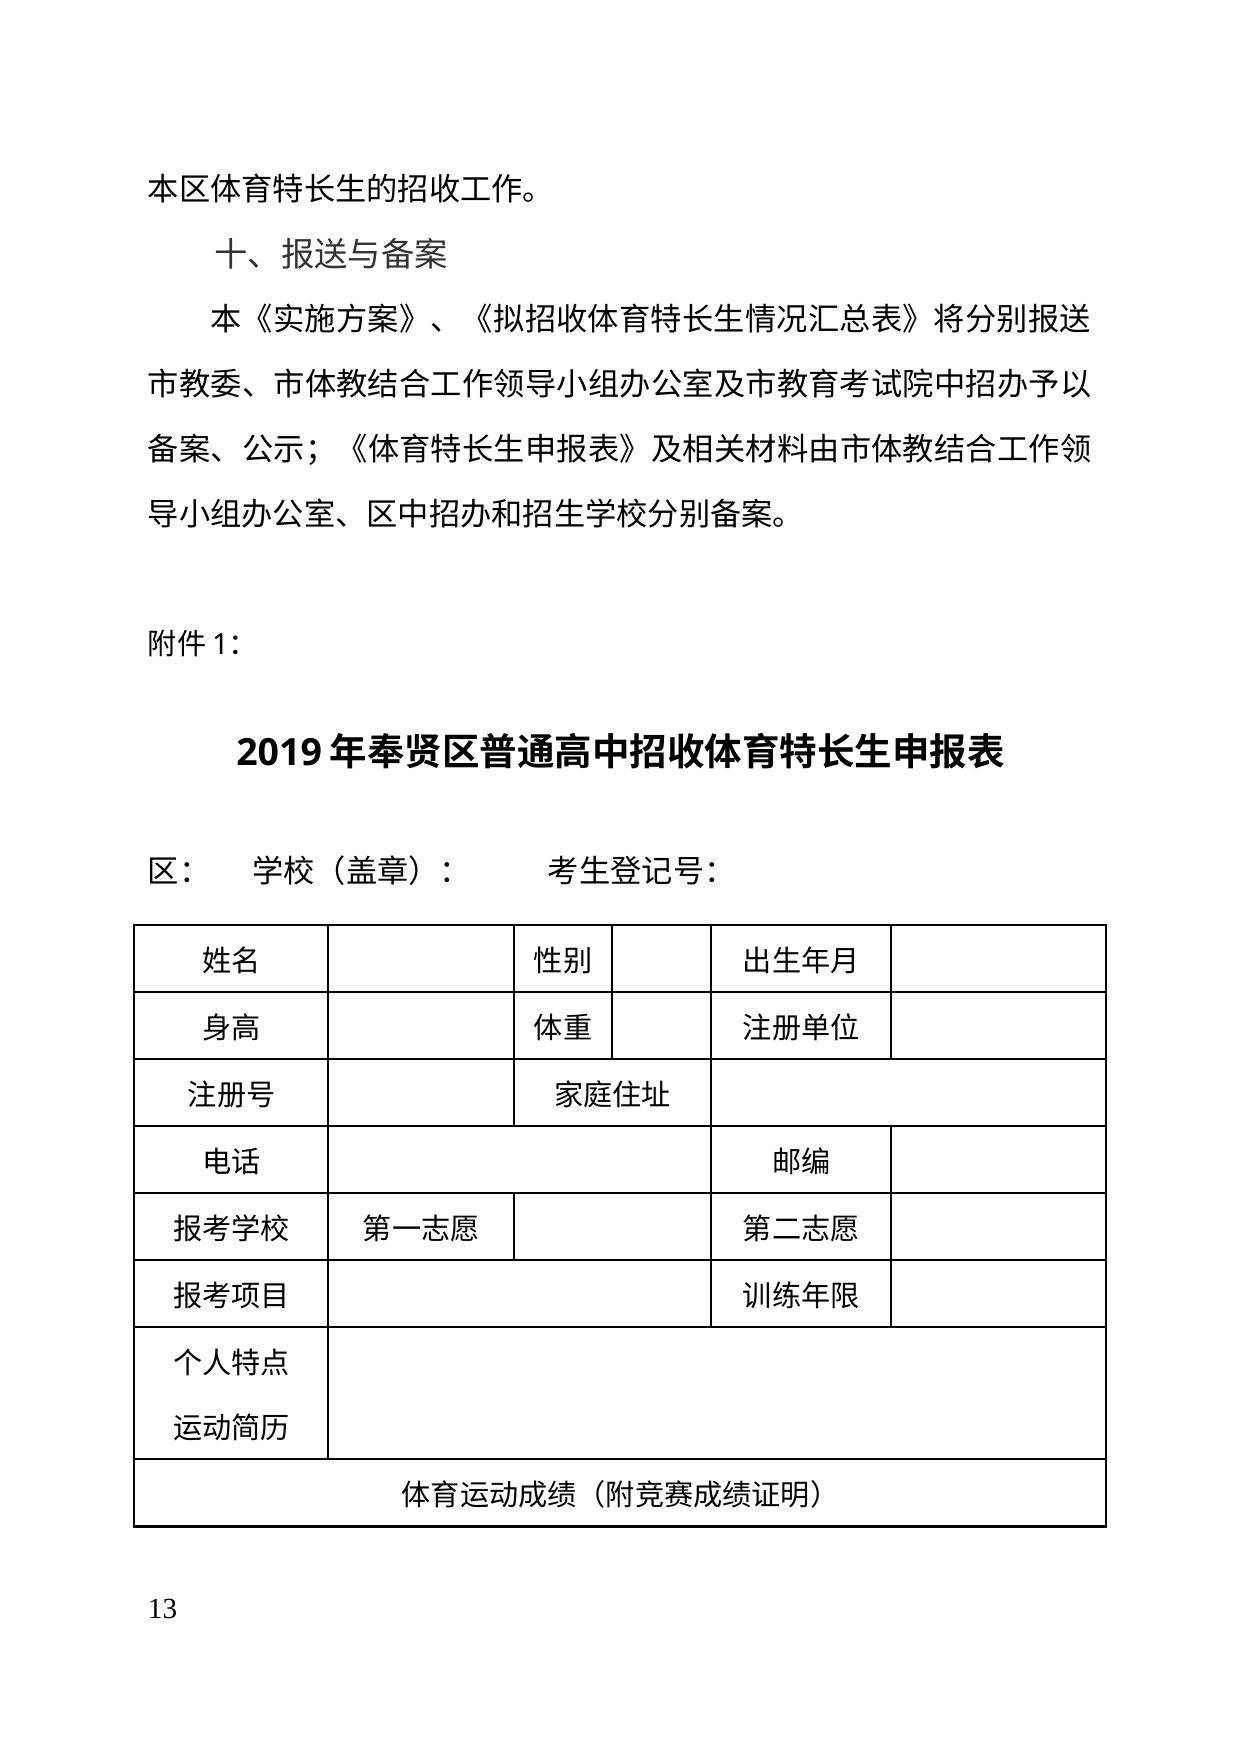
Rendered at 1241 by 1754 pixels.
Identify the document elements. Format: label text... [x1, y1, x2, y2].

table_cell [613, 993, 710, 1058]
text 本《实施方案》、《拟招收体育特长生情况汇总表》将分别报送市教委、市体教结合工作领导小组办公室及市教育考试院中招办予以备案、公示；《体育特长生申报表》及相关材料由市体教结合工作领导小组办公室、区中招办和招生学校分别备案。 [148, 284, 1092, 544]
table_cell 训练年限 [712, 1261, 890, 1326]
table_cell [892, 1261, 1105, 1326]
table_cell 电话 [135, 1127, 327, 1192]
table_cell 身高 [135, 993, 327, 1058]
table_cell 第二志愿 [712, 1194, 890, 1259]
table_cell [329, 1060, 513, 1125]
table_header 姓名 [135, 926, 327, 991]
table_cell [892, 1194, 1105, 1259]
text 附件1： [148, 609, 1092, 674]
table_cell 家庭住址 [515, 1060, 710, 1125]
table_header 性别 [515, 926, 611, 991]
table_cell 报考项目 [135, 1261, 327, 1326]
table_cell 体重 [515, 993, 611, 1058]
table_cell [892, 993, 1105, 1058]
table_header [329, 926, 513, 991]
text 十、报送与备案 [148, 219, 1092, 284]
table_cell [712, 1060, 1105, 1125]
table_cell [515, 1194, 710, 1259]
table_cell 个人特点 运动简历 [135, 1328, 327, 1458]
table_cell [329, 1127, 710, 1192]
table_cell 注册号 [135, 1060, 327, 1125]
table_cell 注册单位 [712, 993, 890, 1058]
table_header [613, 926, 710, 991]
text 区： 学校（盖章）： 考生登记号： [148, 836, 1092, 901]
table_cell 邮编 [712, 1127, 890, 1192]
table_cell 第一志愿 [329, 1194, 513, 1259]
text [148, 154, 1092, 219]
table_cell [329, 993, 513, 1058]
table_cell [329, 1328, 1105, 1458]
table_header [892, 926, 1105, 991]
table_cell [892, 1127, 1105, 1192]
table_header 出生年月 [712, 926, 890, 991]
table_cell 体育运动成绩（附竞赛成绩证明） [135, 1460, 1105, 1525]
table_cell 报考学校 [135, 1194, 327, 1259]
text 2019年奉贤区普通高中招收体育特长生申报表 [148, 717, 1092, 782]
table_cell [329, 1261, 710, 1326]
